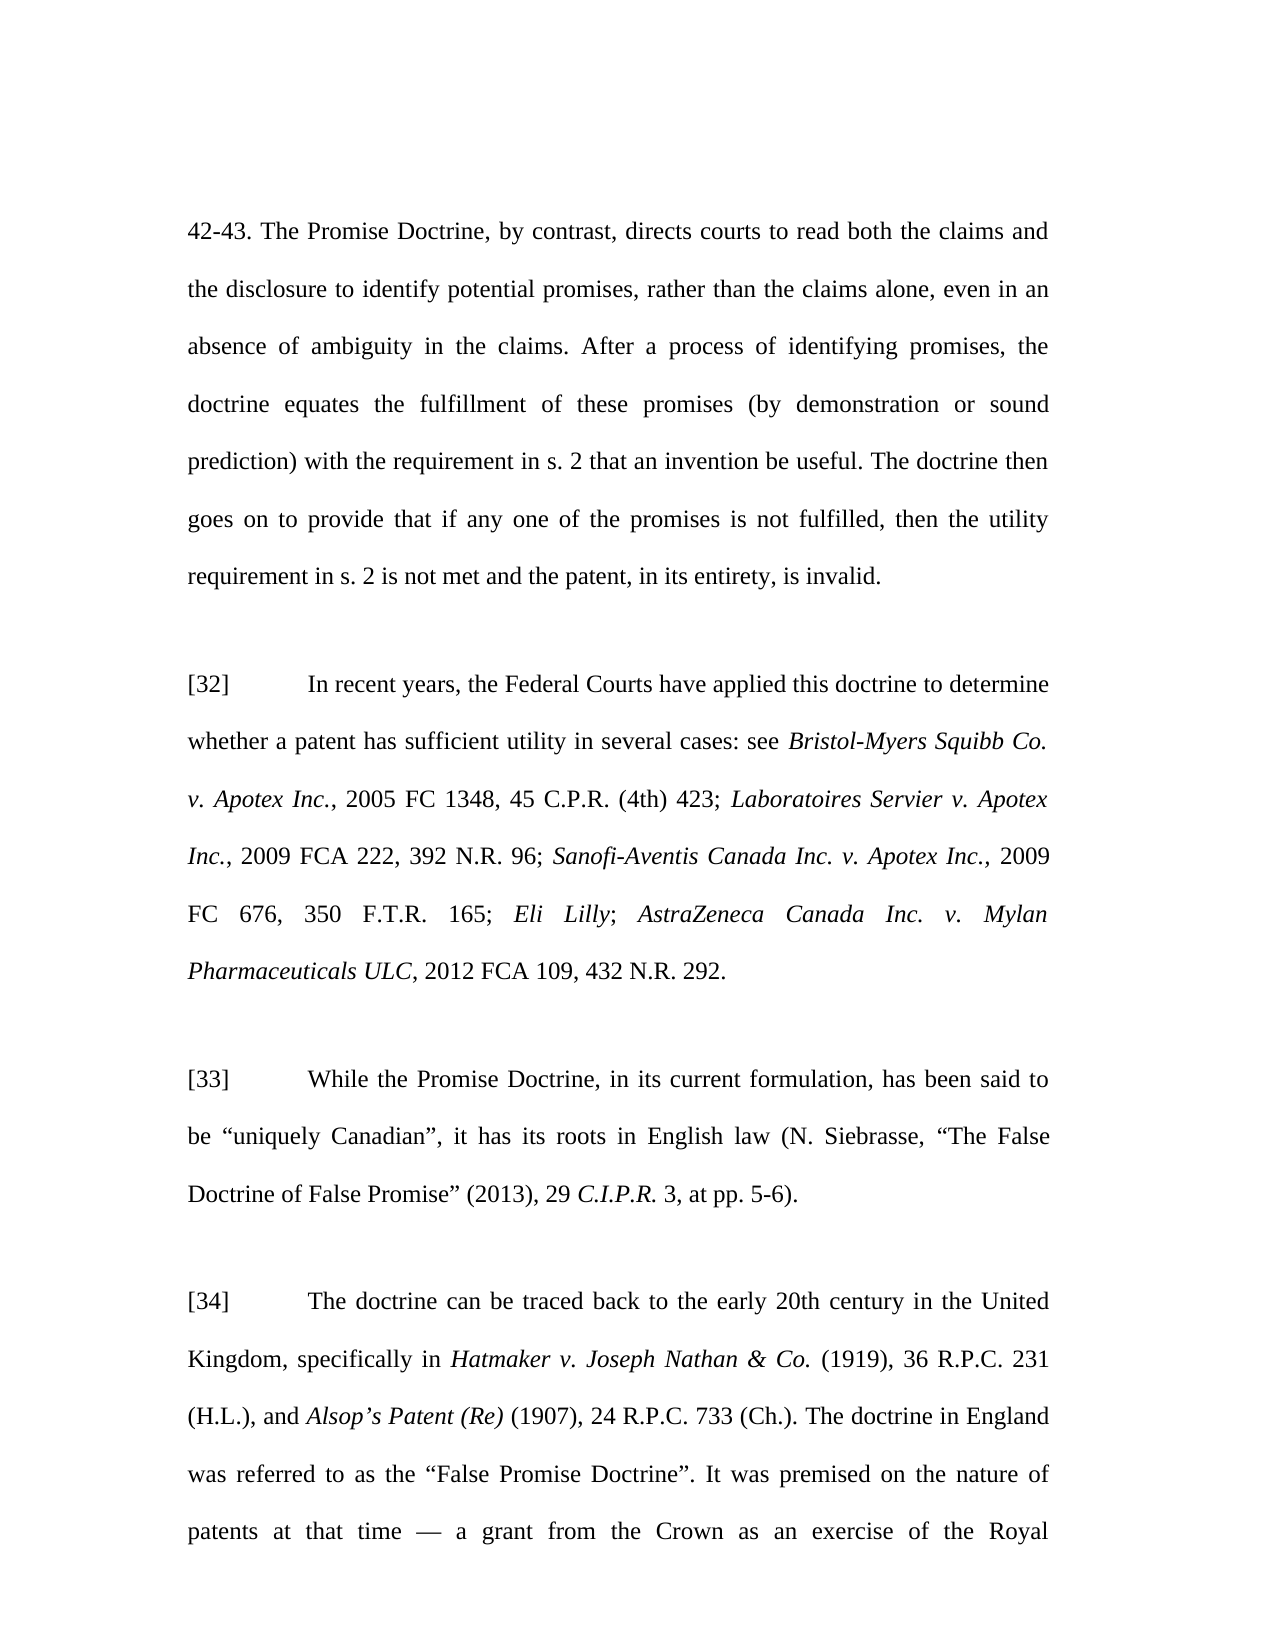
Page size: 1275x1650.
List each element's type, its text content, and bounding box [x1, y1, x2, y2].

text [187, 1286, 1050, 1545]
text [187, 216, 1050, 590]
text In recent years, the Federal Courts have applied this doctrine to determine whether a patent has sufficient utility in several cases: see Bristol-Myers Squibb Co. v. Apotex Inc., 2005 FC 1348, 45 C.P.R. (4th) 423; Laboratoires Servier v. Apotex Inc., 2009 FCA 222, 392 N.R. 96; Sanofi-Aventis Canada Inc. v. Apotex Inc., 2009 FC 676, 350 F.T.R. 165; Eli Lilly; AstraZeneca Canada Inc. v. Mylan Pharmaceuticals ULC, 2012 FCA 109, 432 N.R. 292. [187, 669, 1050, 985]
text While the Promise Doctrine, in its current formulation, has been said to be “uniquely Canadian”, it has its roots in English law (N. Siebrasse, “The False Doctrine of False Promise” (2013), 29 C.I.P.R. 3, at pp. 5-6). [187, 1064, 1050, 1208]
